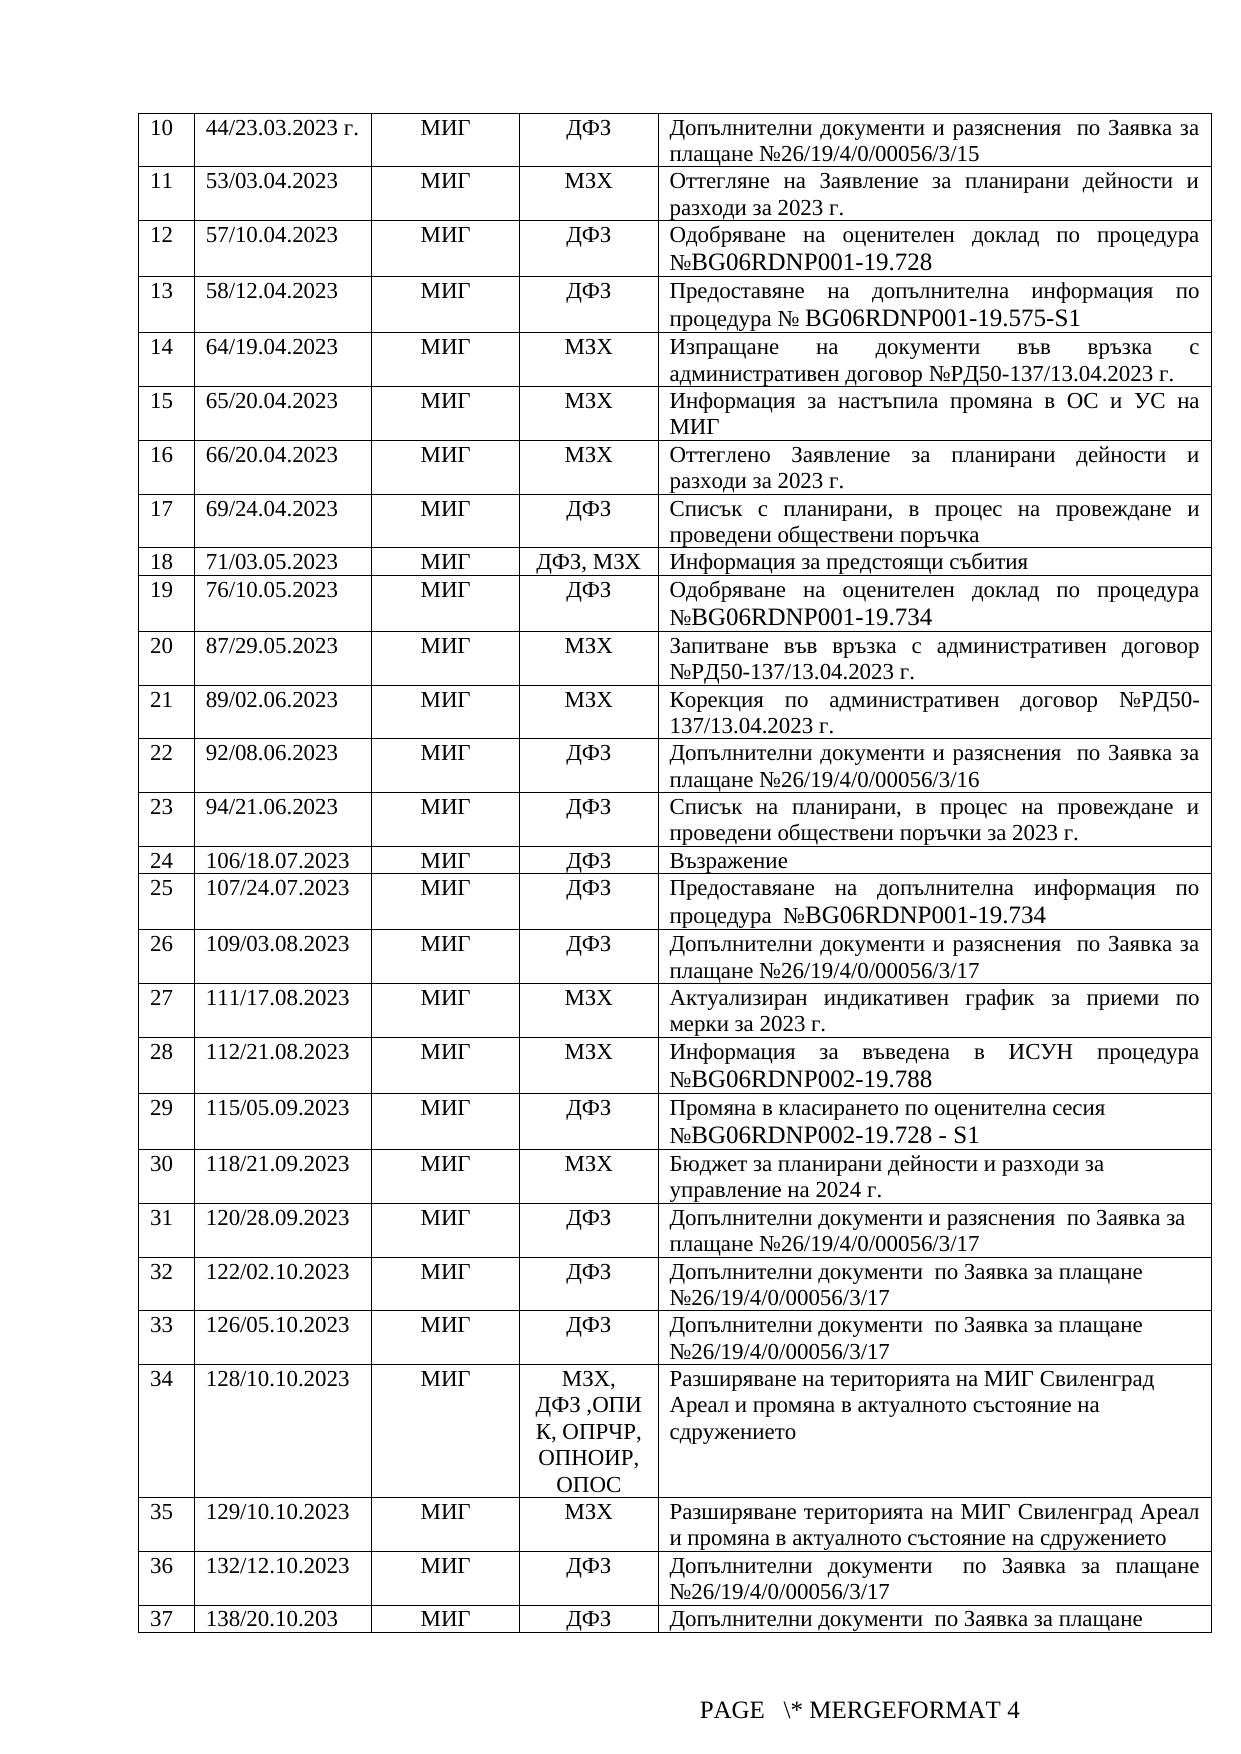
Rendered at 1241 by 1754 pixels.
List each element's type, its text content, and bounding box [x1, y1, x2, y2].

table_cell МЗХ, ДФЗ ,ОПИК, ОПРЧР, ОПНОИР, ОПОС [520, 1365, 658, 1497]
table_cell Запитване във връзка с административен договор №РД50-137/13.04.2023 г. [659, 632, 1211, 684]
table_cell ДФЗ [520, 277, 658, 332]
table_cell МИГ [372, 1606, 519, 1632]
table_cell 32 [139, 1258, 194, 1310]
table_cell 115/05.09.2023 [195, 1094, 371, 1149]
table_cell 19 [139, 576, 194, 631]
table_cell МИГ [372, 387, 519, 440]
table_cell 30 [139, 1150, 194, 1203]
table_cell МИГ [372, 221, 519, 276]
table_cell 64/19.04.2023 [195, 333, 371, 386]
table_cell 28 [139, 1038, 194, 1093]
table_cell 23 [139, 793, 194, 846]
table_cell Предоставяане на допълнителна информация по процедура №BG06RDNP001-19.734 [659, 874, 1211, 929]
table_cell 65/20.04.2023 [195, 387, 371, 440]
table_cell ДФЗ, МЗХ [520, 548, 658, 575]
table_cell ДФЗ [520, 1094, 658, 1149]
table_cell МЗХ [520, 632, 658, 684]
table_cell МИГ [372, 847, 519, 873]
table_cell 66/20.04.2023 [195, 441, 371, 493]
table_cell МИГ [372, 576, 519, 631]
table_cell ДФЗ [520, 114, 658, 166]
table_cell 69/24.04.2023 [195, 495, 371, 547]
table_cell МИГ [372, 1311, 519, 1364]
table_cell МЗХ [520, 167, 658, 220]
table_cell 25 [139, 874, 194, 929]
table_cell 118/21.09.2023 [195, 1150, 371, 1203]
table_cell 31 [139, 1204, 194, 1257]
table_cell 112/21.08.2023 [195, 1038, 371, 1093]
table_cell 92/08.06.2023 [195, 739, 371, 792]
table_cell Допълнителни документи и разяснения по Заявка за плащане №26/19/4/0/00056/3/16 [659, 739, 1211, 792]
table_cell 107/24.07.2023 [195, 874, 371, 929]
table_cell 17 [139, 495, 194, 547]
table_cell 138/20.10.203 [195, 1606, 371, 1632]
table_cell Разширяване територията на МИГ Свиленград Ареал и промяна в актуалното състояние на сдружението [659, 1498, 1211, 1551]
table_cell ДФЗ [520, 930, 658, 983]
table_cell МЗХ [520, 686, 658, 738]
table_cell МИГ [372, 1552, 519, 1604]
table_cell Оттегляне на Заявление за планирани дейности и разходи за 2023 г. [659, 167, 1211, 220]
table_cell 87/29.05.2023 [195, 632, 371, 684]
table_cell 16 [139, 441, 194, 493]
table_cell ДФЗ [520, 495, 658, 547]
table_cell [659, 1606, 1211, 1632]
table_cell 29 [139, 1094, 194, 1149]
table_cell 14 [139, 333, 194, 386]
table_cell МИГ [372, 1150, 519, 1203]
table_cell МИГ [372, 167, 519, 220]
table_cell 94/21.06.2023 [195, 793, 371, 846]
table_cell Допълнителни документи по Заявка за плащане №26/19/4/0/00056/3/17 [659, 1311, 1211, 1364]
table_cell Списък с планирани, в процес на провеждане и проведени обществени поръчка [659, 495, 1211, 547]
table_cell МЗХ [520, 387, 658, 440]
table_cell 34 [139, 1365, 194, 1497]
table_cell МИГ [372, 441, 519, 493]
table_cell МИГ [372, 984, 519, 1037]
table_cell 122/02.10.2023 [195, 1258, 371, 1310]
table_cell 26 [139, 930, 194, 983]
table_cell 12 [139, 221, 194, 276]
table_cell Информация за въведена в ИСУН процедура №BG06RDNP002-19.788 [659, 1038, 1211, 1093]
table_cell ДФЗ [520, 1311, 658, 1364]
table_cell Допълнителни документи по Заявка за плащане №26/19/4/0/00056/3/17 [659, 1258, 1211, 1310]
table_cell ДФЗ [520, 793, 658, 846]
table_cell МИГ [372, 1258, 519, 1310]
table_cell Корекция по административен договор №РД50-137/13.04.2023 г. [659, 686, 1211, 738]
table_cell 58/12.04.2023 [195, 277, 371, 332]
table_cell 109/03.08.2023 [195, 930, 371, 983]
table_cell 10 [139, 114, 194, 166]
table_cell 36 [139, 1552, 194, 1604]
table_cell 111/17.08.2023 [195, 984, 371, 1037]
table_cell 18 [139, 548, 194, 575]
table_cell ДФЗ [520, 847, 658, 873]
table_cell ДФЗ [520, 874, 658, 929]
table_cell МИГ [372, 1094, 519, 1149]
table_cell Възражение [659, 847, 1211, 873]
table_cell МИГ [372, 930, 519, 983]
table_cell Оттеглено Заявление за планирани дейности и разходи за 2023 г. [659, 441, 1211, 493]
table_cell МИГ [372, 1365, 519, 1497]
table_cell 27 [139, 984, 194, 1037]
table_cell МИГ [372, 548, 519, 575]
table_cell Допълнителни документи и разяснения по Заявка за плащане №26/19/4/0/00056/3/17 [659, 1204, 1211, 1257]
table_cell МИГ [372, 277, 519, 332]
table_cell Информация за настъпила промяна в ОС и УС на МИГ [659, 387, 1211, 440]
table_cell 57/10.04.2023 [195, 221, 371, 276]
table_cell МИГ [372, 793, 519, 846]
table_cell МИГ [372, 739, 519, 792]
table_cell ДФЗ [520, 576, 658, 631]
table_cell 21 [139, 686, 194, 738]
table_cell Одобряване на оценителен доклад по процедура №BG06RDNP001-19.734 [659, 576, 1211, 631]
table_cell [659, 1552, 1211, 1604]
table_cell 33 [139, 1311, 194, 1364]
table_cell МЗХ [520, 333, 658, 386]
table_cell Бюджет за планирани дейности и разходи за управление на 2024 г. [659, 1150, 1211, 1203]
table_cell Предоставяне на допълнителна информация по процедура № BG06RDNP001-19.575-S1 [659, 277, 1211, 332]
table_cell 89/02.06.2023 [195, 686, 371, 738]
table_cell Актуализиран индикативен график за приеми по мерки за 2023 г. [659, 984, 1211, 1037]
table_cell МИГ [372, 686, 519, 738]
table_cell 15 [139, 387, 194, 440]
table_cell МИГ [372, 1038, 519, 1093]
table_cell МИГ [372, 495, 519, 547]
table_cell 132/12.10.2023 [195, 1552, 371, 1604]
table_cell 13 [139, 277, 194, 332]
table_cell МИГ [372, 1204, 519, 1257]
table_cell МЗХ [520, 984, 658, 1037]
table_cell МЗХ [520, 1150, 658, 1203]
table_cell 53/03.04.2023 [195, 167, 371, 220]
table_cell 20 [139, 632, 194, 684]
table_cell 106/18.07.2023 [195, 847, 371, 873]
table_cell МЗХ [520, 1038, 658, 1093]
table_cell Допълнителни документи и разяснения по Заявка за плащане №26/19/4/0/00056/3/15 [659, 114, 1211, 166]
table_cell ДФЗ [520, 221, 658, 276]
table_cell 76/10.05.2023 [195, 576, 371, 631]
table_cell 35 [139, 1498, 194, 1551]
table_cell МИГ [372, 632, 519, 684]
table_cell МИГ [372, 1498, 519, 1551]
table_cell ДФЗ [520, 1606, 658, 1632]
table_cell 128/10.10.2023 [195, 1365, 371, 1497]
table_cell Списък на планирани, в процес на провеждане и проведени обществени поръчки за 2023 г. [659, 793, 1211, 846]
table_cell 44/23.03.2023 г. [195, 114, 371, 166]
table_cell ДФЗ [520, 1204, 658, 1257]
table_cell 37 [139, 1606, 194, 1632]
table_cell 129/10.10.2023 [195, 1498, 371, 1551]
table_cell 22 [139, 739, 194, 792]
table_cell 71/03.05.2023 [195, 548, 371, 575]
table_cell ДФЗ [520, 1258, 658, 1310]
table_cell 24 [139, 847, 194, 873]
table_cell 120/28.09.2023 [195, 1204, 371, 1257]
table_cell Допълнителни документи и разяснения по Заявка за плащане №26/19/4/0/00056/3/17 [659, 930, 1211, 983]
table_cell ДФЗ [520, 1552, 658, 1604]
table_cell МИГ [372, 114, 519, 166]
table_cell Промяна в класирането по оценителна сесия №BG06RDNP002-19.728 - S1 [659, 1094, 1211, 1149]
table_cell МЗХ [520, 441, 658, 493]
table_cell Разширяване на територията на МИГ Свиленград Ареал и промяна в актуалното състояние на сдружението [659, 1365, 1211, 1497]
table_cell Одобряване на оценителен доклад по процедура №BG06RDNP001-19.728 [659, 221, 1211, 276]
table_cell МИГ [372, 874, 519, 929]
table_cell ДФЗ [520, 739, 658, 792]
table_cell МИГ [372, 333, 519, 386]
table_cell Информация за предстоящи събития [659, 548, 1211, 575]
table_cell МЗХ [520, 1498, 658, 1551]
table_cell 11 [139, 167, 194, 220]
table_cell Изпращане на документи във връзка с административен договор №РД50-137/13.04.2023 г. [659, 333, 1211, 386]
table_cell 126/05.10.2023 [195, 1311, 371, 1364]
